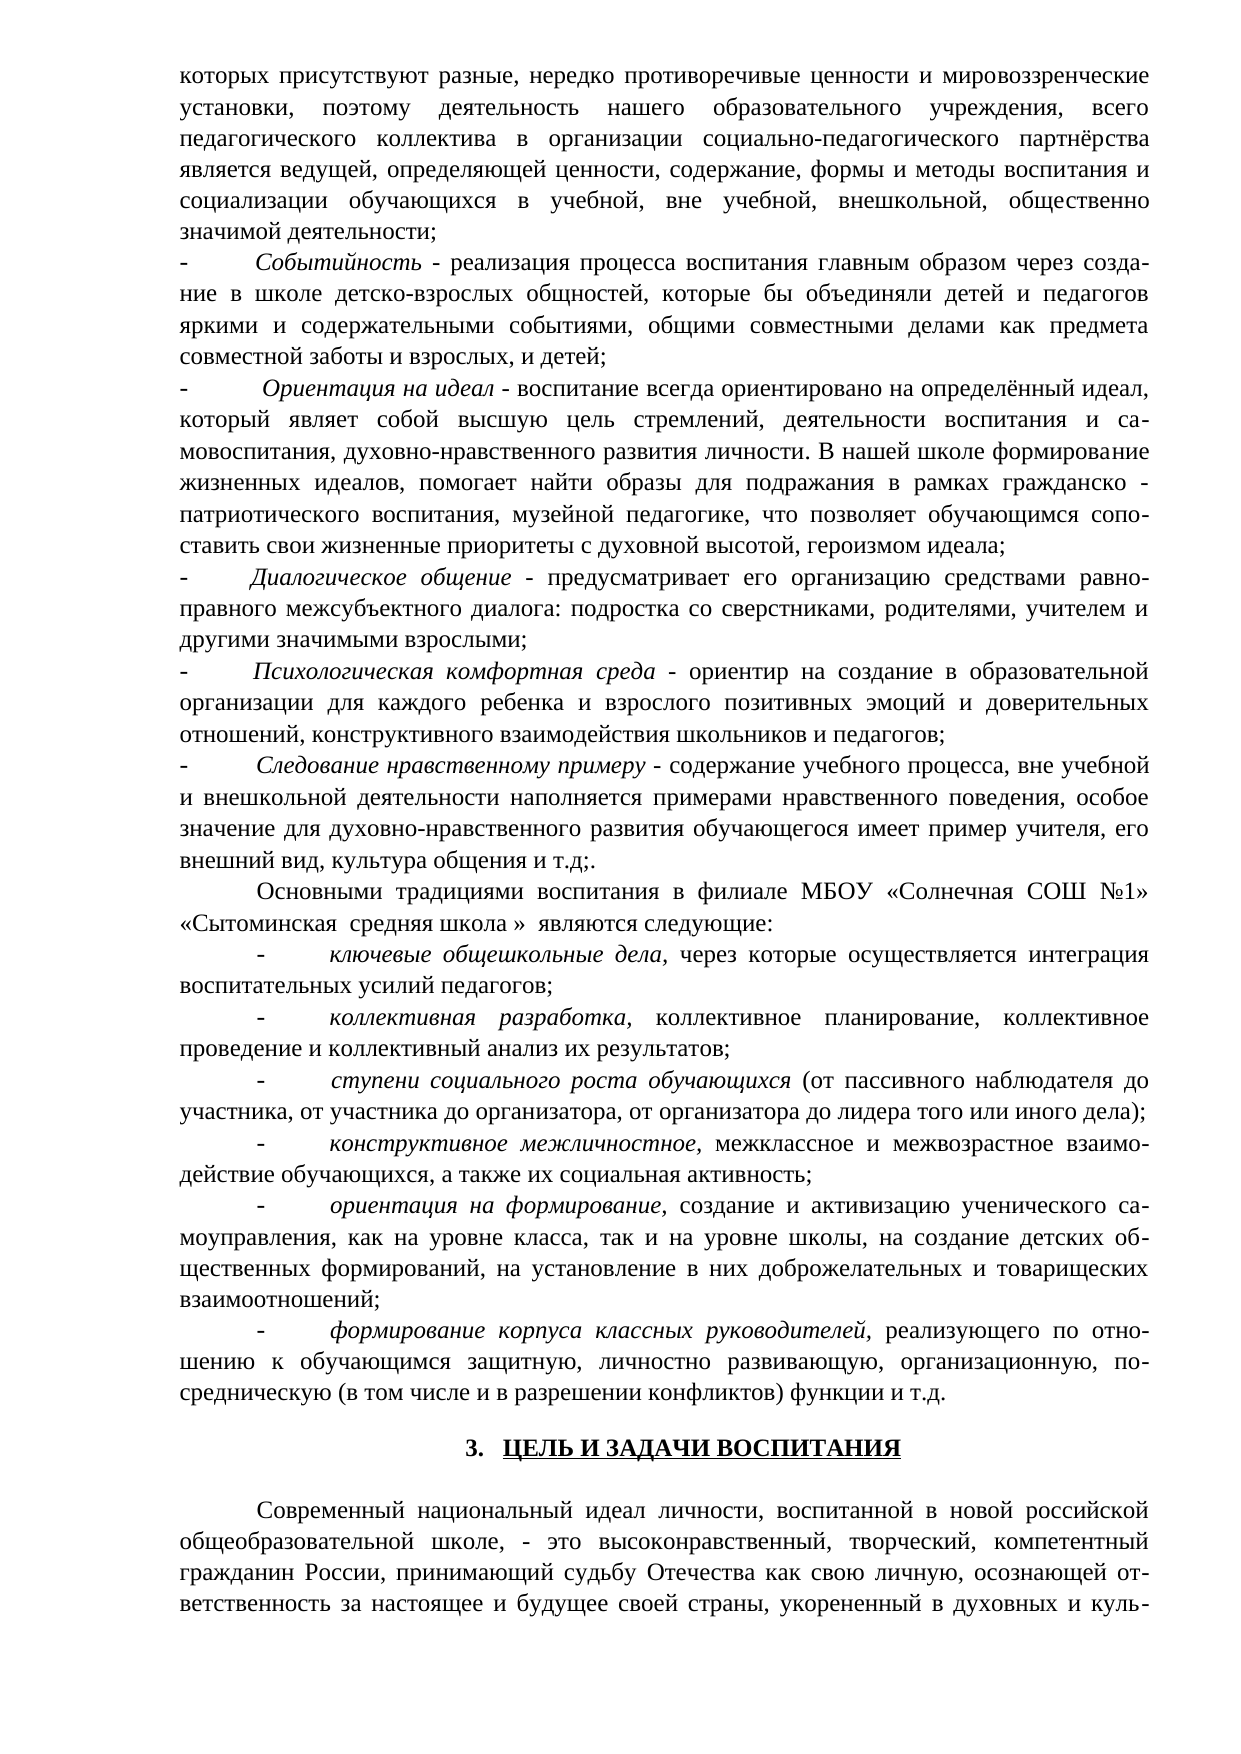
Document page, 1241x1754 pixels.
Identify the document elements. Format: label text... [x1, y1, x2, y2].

list конструктивное межличностное, межклассное и межвозрастное взаимодействие обучающихся, а также их социальная активность; [179, 1126, 1149, 1189]
list коллективная разработка, коллективное планирование, коллективное проведение и коллективный анализ их результатов; [179, 1000, 1149, 1063]
list Событийность - реализация процесса воспитания главным образом через создание в школе детско-взрослых общностей, которые бы объединяли детей и педагогов яркими и содержательными событиями, общими совместными делами как предмета совместной заботы и взрослых, и детей; [179, 245, 1149, 371]
list ступени социального роста обучающихся (от пассивного наблюдателя до участника, от участника до организатора, от организатора до лидера того или иного дела); [179, 1063, 1149, 1126]
list Следование нравственному примеру - содержание учебного процесса, вне учебной и внешкольной деятельности наполняется примерами нравственного поведения, особое значение для духовно-нравственного развития обучающегося имеет пример учителя, его внешний вид, культура общения и т.д;. [179, 749, 1149, 874]
list Диалогическое общение - предусматривает его организацию средствами равноправного межсубъектного диалога: подростка со сверстниками, родителями, учителем и другими значимыми взрослыми; [179, 560, 1149, 654]
text Основными традициями воспитания в филиале МБОУ «Солнечная СОШ №1» «Сытоминская средняя школа » являются следующие: [179, 874, 1149, 937]
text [179, 1493, 1149, 1618]
list Психологическая комфортная среда - ориентир на создание в образовательной организации для каждого ребенка и взрослого позитивных эмоций и доверительных отношений, конструктивного взаимодействия школьников и педагогов; [179, 654, 1149, 749]
list формирование корпуса классных руководителей, реализующего по отношению к обучающимся защитную, личностно развивающую, организационную, посредническую (в том числе и в разрешении конфликтов) функции и т.д. [179, 1313, 1149, 1406]
list ключевые общешкольные дела, через которые осуществляется интеграция воспитательных усилий педагогов; [179, 937, 1149, 1000]
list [179, 59, 1149, 245]
list ориентация на формирование, создание и активизацию ученического самоуправления, как на уровне класса, так и на уровне школы, на создание детских общественных формирований, на установление в них доброжелательных и товарищеских взаимоотношений; [179, 1189, 1149, 1313]
list ЦЕЛЬ И ЗАДАЧИ ВОСПИТАНИЯ [215, 1431, 1152, 1462]
list Ориентация на идеал - воспитание всегда ориентировано на определённый идеал, который являет собой высшую цель стремлений, деятельности воспитания и самовоспитания, духовно-нравственного развития личности. В нашей школе формирование жизненных идеалов, помогает найти образы для подражания в рамках гражданско - патриотического воспитания, музейной педагогике, что позволяет обучающимся сопоставить свои жизненные приоритеты с духовной высотой, героизмом идеала; [179, 371, 1149, 560]
